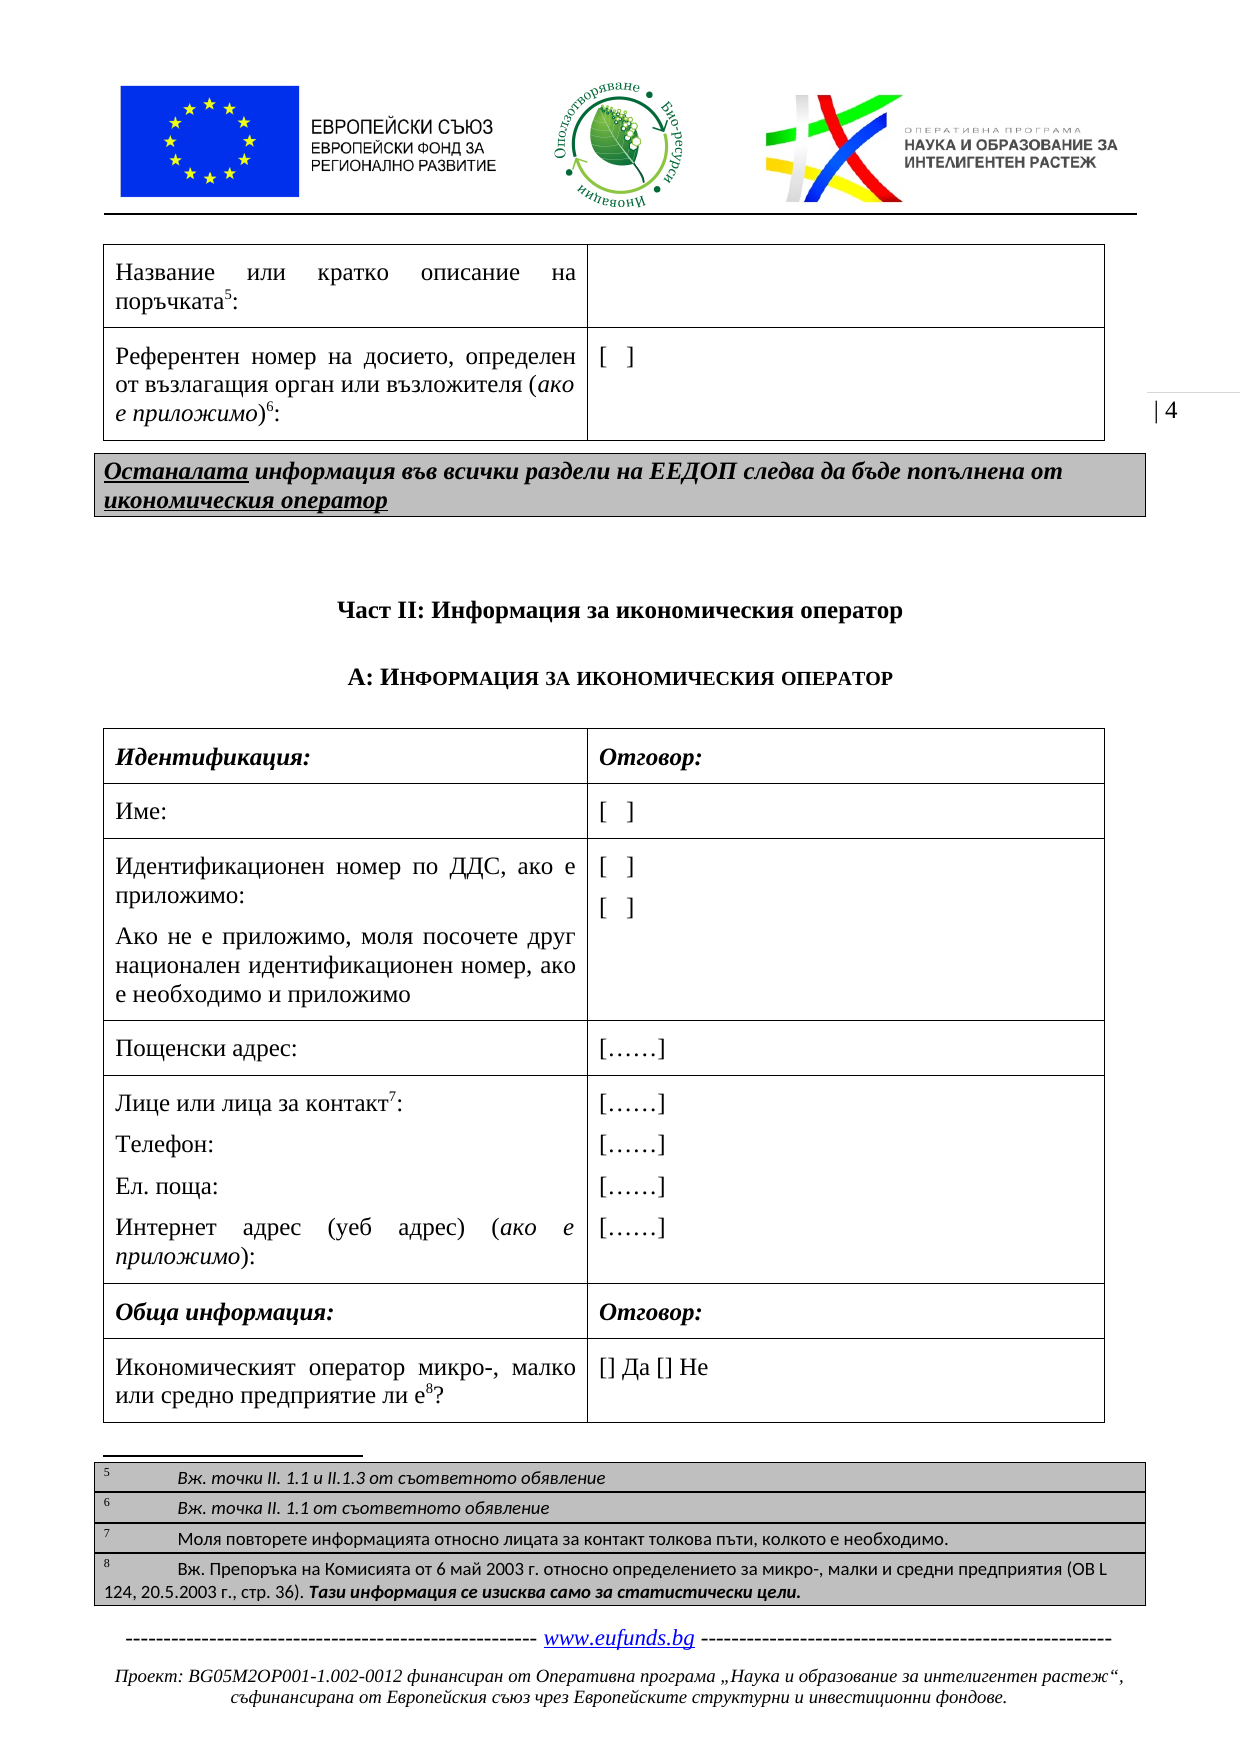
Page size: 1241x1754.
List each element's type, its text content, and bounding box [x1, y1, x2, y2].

table_cell [] Да [] Не [588, 1339, 1104, 1422]
table_cell Название или кратко описание на поръчката: [104, 245, 587, 327]
table_cell [ ] [588, 328, 1104, 439]
table_cell Идентификационен номер по ДДС, ако е приложимо: Ако не е приложимо, моля посочете друг национален идентификационен номер, ако е необходимо и приложимо [104, 839, 587, 1020]
text Останалата информация във всички раздели на ЕЕДОП следва да бъде попълнена от икономическия оператор [95, 454, 1145, 516]
table_cell Отговор: [588, 1284, 1104, 1338]
table_cell [588, 245, 1104, 327]
table_cell [……] [588, 1021, 1104, 1075]
table_header Отговор: [588, 729, 1104, 783]
table_cell [……] [……] [……] [……] [588, 1076, 1104, 1283]
picture [103, 73, 529, 212]
table_cell Обща информация: [104, 1284, 587, 1338]
table_cell Име: [104, 784, 587, 838]
picture [751, 75, 1137, 212]
table_cell Пощенски адрес: [104, 1021, 587, 1075]
table_cell Референтен номер на досието, определен от възлагащия орган или възложителя (ако е приложимо): [104, 328, 587, 439]
picture [553, 78, 687, 212]
table_header Идентификация: [104, 729, 587, 783]
table_cell [ ] [588, 784, 1104, 838]
text Част II: Информация за икономическия оператор [103, 596, 1137, 624]
table_cell Лице или лица за контакт: Телефон: Ел. поща: Интернет адрес (уеб адрес) (ако е приложимо): [104, 1076, 587, 1283]
table_cell Икономическият оператор микро-, малко или средно предприятие ли е? [104, 1339, 587, 1422]
table_cell [ ] [ ] [588, 839, 1104, 1020]
text А: Информация за икономическия оператор [103, 662, 1137, 691]
